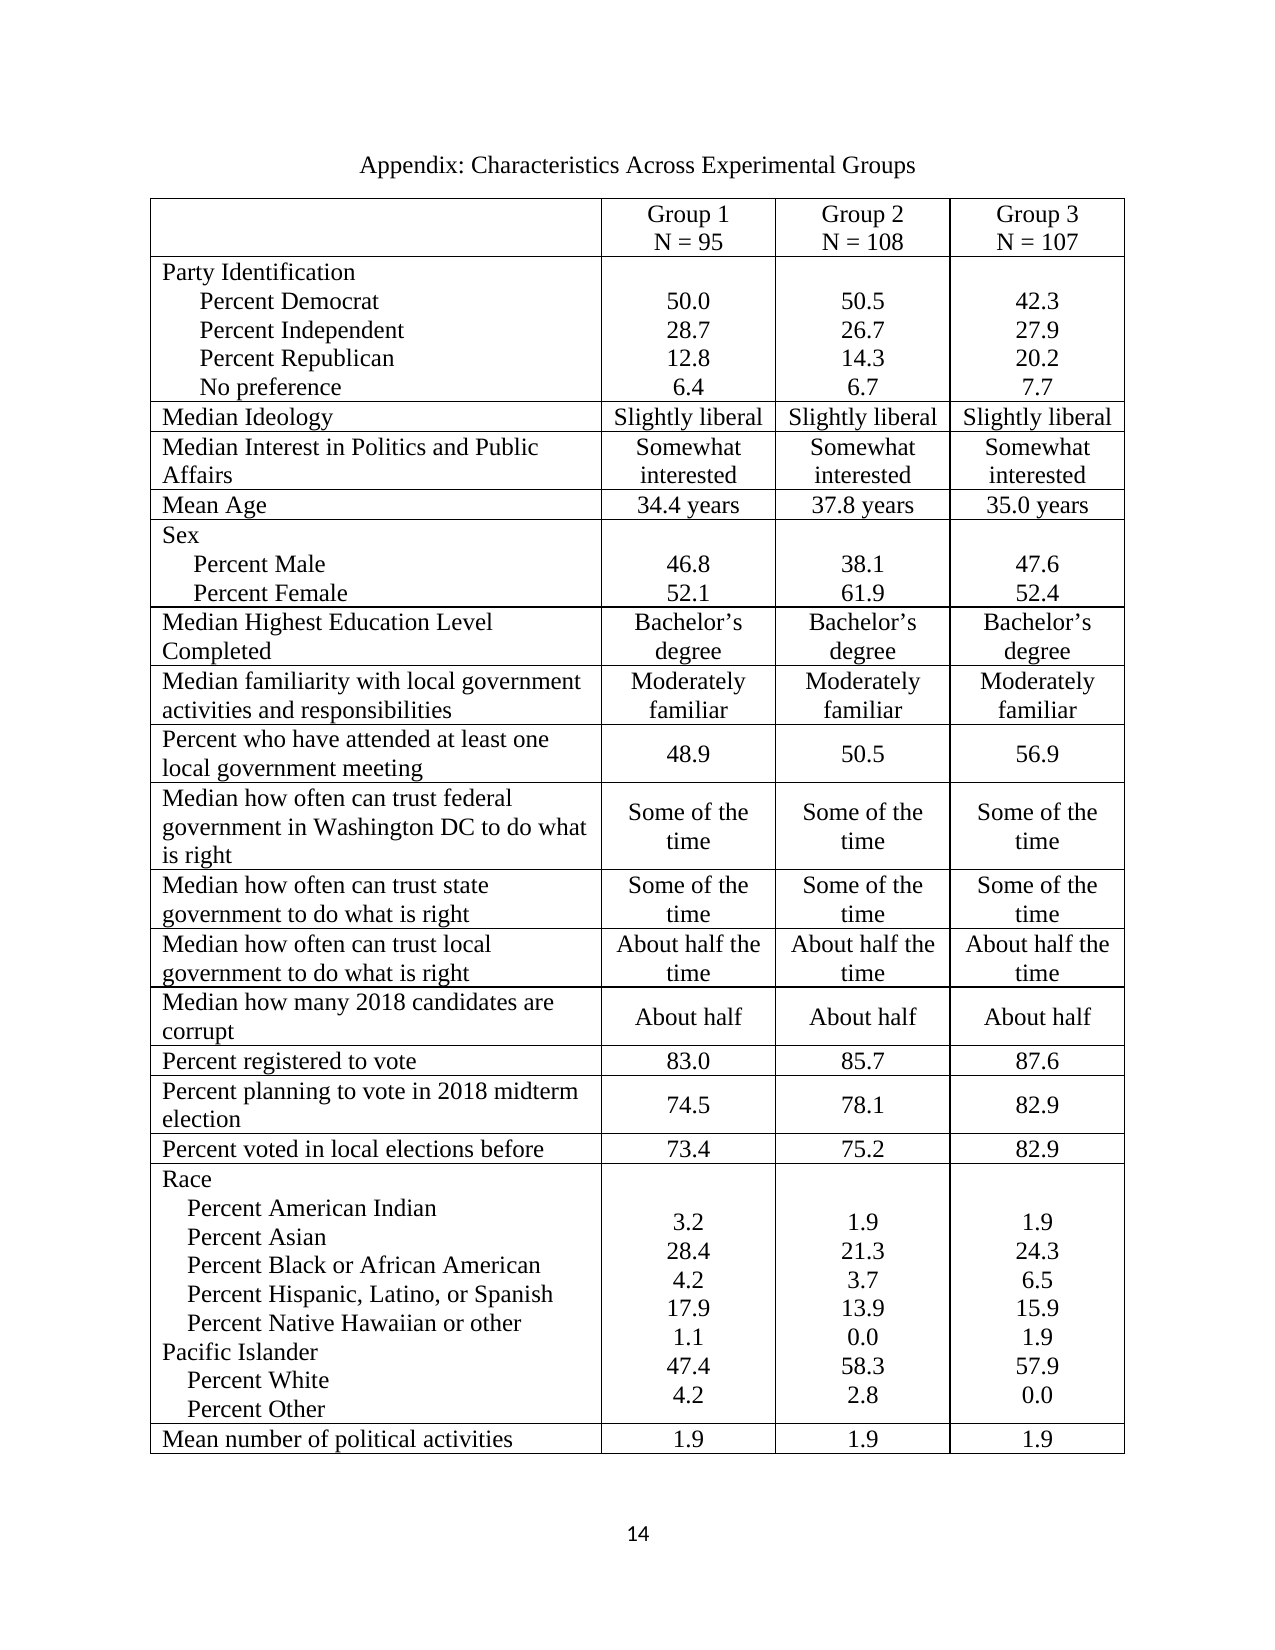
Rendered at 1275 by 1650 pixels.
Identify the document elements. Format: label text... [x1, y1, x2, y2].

table_cell 34.4 years [602, 490, 775, 519]
table_cell Mean Age [151, 490, 601, 519]
table_cell 50.0 28.7 12.8 6.4 [602, 257, 775, 401]
table_cell 56.9 [951, 725, 1124, 782]
table_cell 87.6 [951, 1046, 1124, 1075]
table_cell Moderately familiar [776, 666, 949, 723]
table_cell Moderately familiar [951, 666, 1124, 723]
table_cell Somewhat interested [776, 432, 949, 489]
table_cell 35.0 years [951, 490, 1124, 519]
table_cell Percent voted in local elections before [151, 1134, 601, 1163]
table_cell 42.3 27.9 20.2 7.7 [951, 257, 1124, 401]
table_header Group 3 N = 107 [951, 199, 1124, 256]
table_cell 82.9 [951, 1134, 1124, 1163]
table_cell 85.7 [776, 1046, 949, 1075]
table_cell 1.9 [951, 1424, 1124, 1453]
table_cell Slightly liberal [602, 402, 775, 431]
table_cell 75.2 [776, 1134, 949, 1163]
table_cell About half [776, 988, 949, 1045]
table_cell Some of the time [776, 783, 949, 869]
table_cell Sex Percent Male Percent Female [151, 520, 601, 606]
table_cell Moderately familiar [602, 666, 775, 723]
table_cell About half [951, 988, 1124, 1045]
table_cell 50.5 26.7 14.3 6.7 [776, 257, 949, 401]
table_cell Bachelor’s degree [776, 608, 949, 665]
table_cell About half the time [602, 929, 775, 986]
table_cell 1.9 [776, 1424, 949, 1453]
table_cell Median how often can trust state government to do what is right [151, 870, 601, 928]
table_cell Somewhat interested [602, 432, 775, 489]
table_cell 46.8 52.1 [602, 520, 775, 606]
table_cell 73.4 [602, 1134, 775, 1163]
table_cell Mean number of political activities [151, 1424, 601, 1453]
table_cell 1.9 21.3 3.7 13.9 0.0 58.3 2.8 [776, 1164, 949, 1423]
table_cell 1.9 24.3 6.5 15.9 1.9 57.9 0.0 [951, 1164, 1124, 1423]
table_header Group 1 N = 95 [602, 199, 775, 256]
table_cell 50.5 [776, 725, 949, 782]
table_cell 83.0 [602, 1046, 775, 1075]
table_cell Median familiarity with local government activities and responsibilities [151, 666, 601, 723]
table_cell 78.1 [776, 1076, 949, 1133]
table_cell 47.6 52.4 [951, 520, 1124, 606]
table_cell Median Highest Education Level Completed [151, 608, 601, 665]
table_cell 48.9 [602, 725, 775, 782]
table_cell Somewhat interested [951, 432, 1124, 489]
table_header Group 2 N = 108 [776, 199, 949, 256]
table_cell About half [602, 988, 775, 1045]
table_cell Party Identification Percent Democrat Percent Independent Percent Republican No preference [151, 257, 601, 401]
table_cell Some of the time [951, 783, 1124, 869]
table_cell 1.9 [602, 1424, 775, 1453]
table_cell Some of the time [602, 870, 775, 928]
table_cell Some of the time [776, 870, 949, 928]
table_header [151, 199, 601, 256]
table_cell Slightly liberal [951, 402, 1124, 431]
table_cell Percent planning to vote in 2018 midterm election [151, 1076, 601, 1133]
table_cell Some of the time [951, 870, 1124, 928]
table_cell Bachelor’s degree [602, 608, 775, 665]
table_cell Median how often can trust federal government in Washington DC to do what is right [151, 783, 601, 869]
table_cell Some of the time [602, 783, 775, 869]
table_cell Percent registered to vote [151, 1046, 601, 1075]
table_cell About half the time [951, 929, 1124, 986]
table_cell Percent who have attended at least one local government meeting [151, 725, 601, 782]
table_cell 37.8 years [776, 490, 949, 519]
table_cell Median how many 2018 candidates are corrupt [151, 988, 601, 1045]
text Appendix: Characteristics Across Experimental Groups [150, 150, 1125, 179]
table_cell Race Percent American Indian Percent Asian Percent Black or African American Percent Hispanic, Latino, or Spanish Percent Native Hawaiian or other Pacific Islander Percent White Percent Other [151, 1164, 601, 1423]
table_cell Bachelor’s degree [951, 608, 1124, 665]
table_cell 38.1 61.9 [776, 520, 949, 606]
table_cell About half the time [776, 929, 949, 986]
table_cell 3.2 28.4 4.2 17.9 1.1 47.4 4.2 [602, 1164, 775, 1423]
table_cell Median Ideology [151, 402, 601, 431]
table_cell 82.9 [951, 1076, 1124, 1133]
table_cell Median Interest in Politics and Public Affairs [151, 432, 601, 489]
table_cell Slightly liberal [776, 402, 949, 431]
table_cell Median how often can trust local government to do what is right [151, 929, 601, 986]
table_cell 74.5 [602, 1076, 775, 1133]
